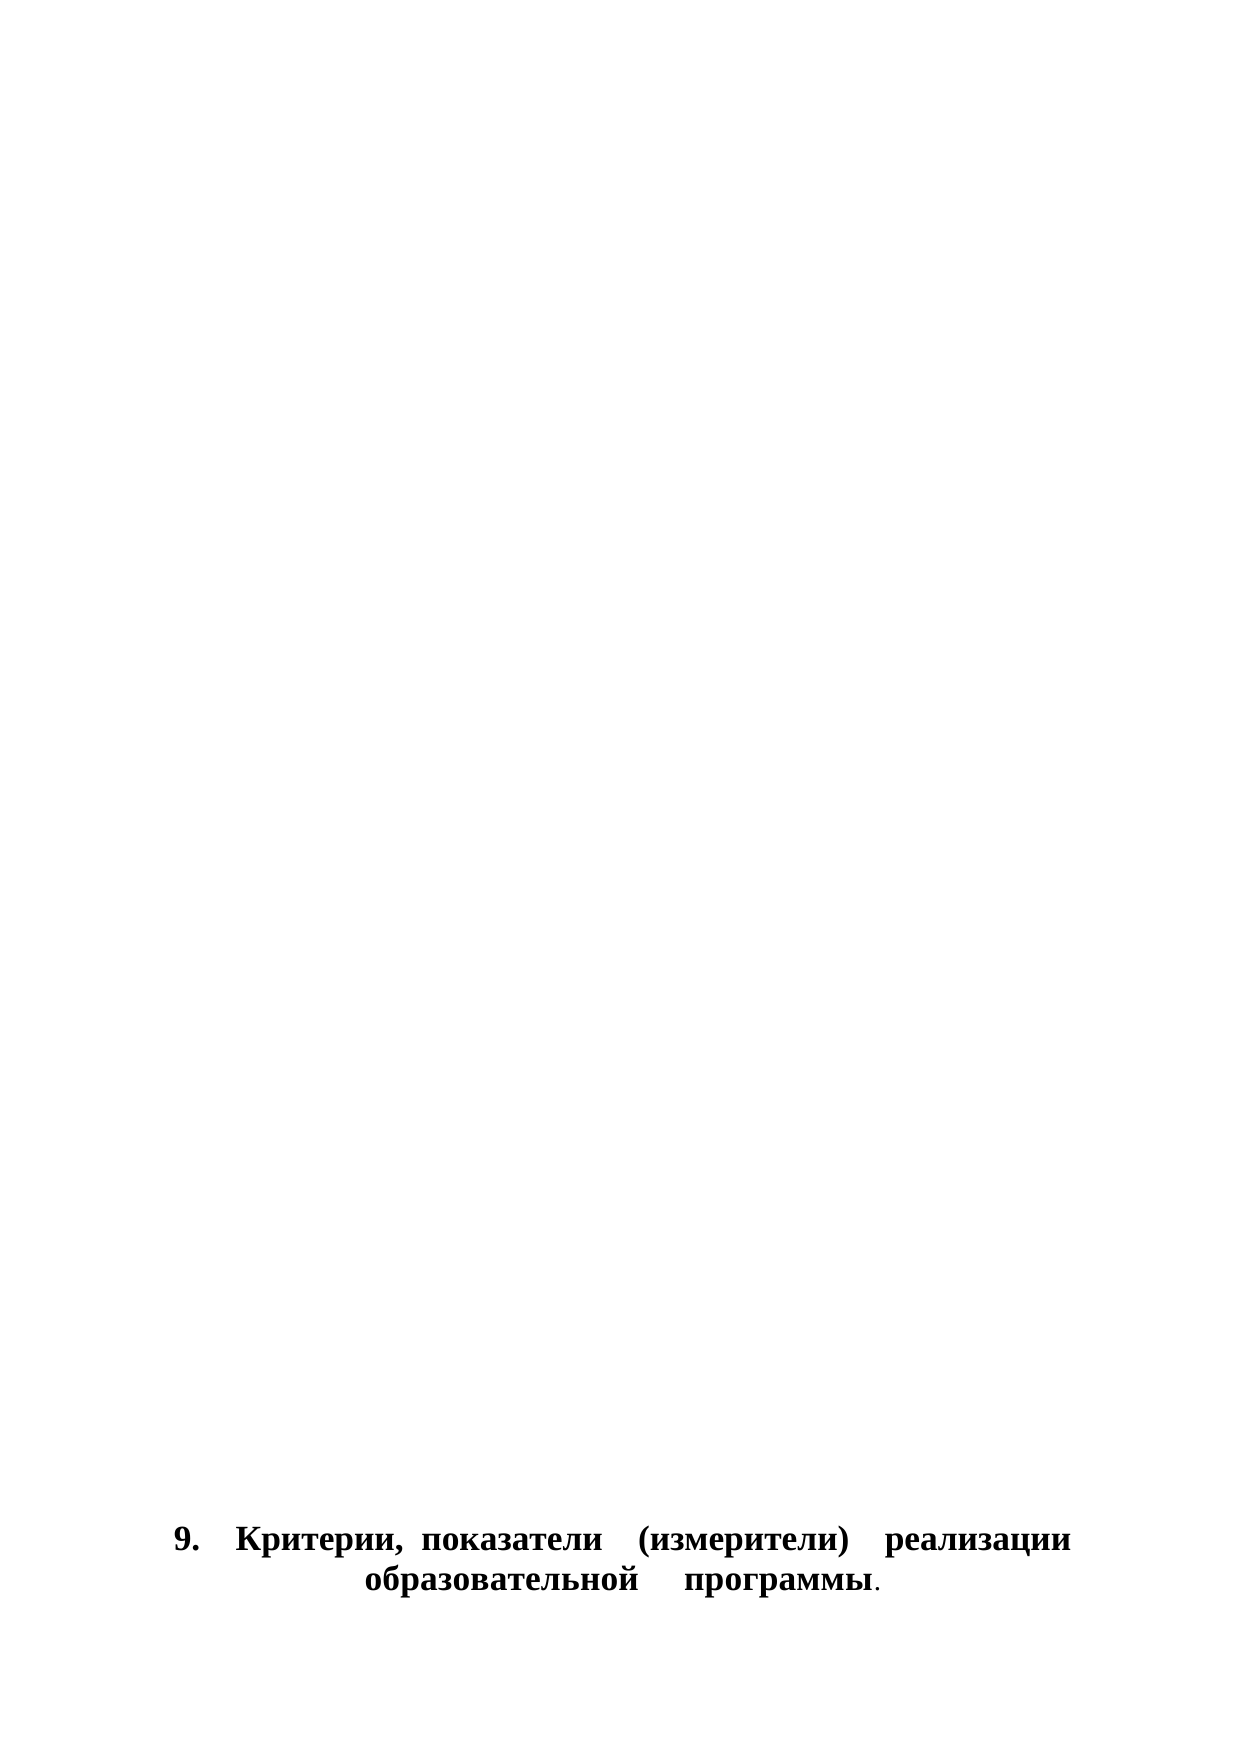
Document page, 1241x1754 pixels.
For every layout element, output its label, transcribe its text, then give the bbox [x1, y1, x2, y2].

text 9. Критерии, показатели (измерители) реализации образовательной программы. [94, 1517, 1152, 1598]
